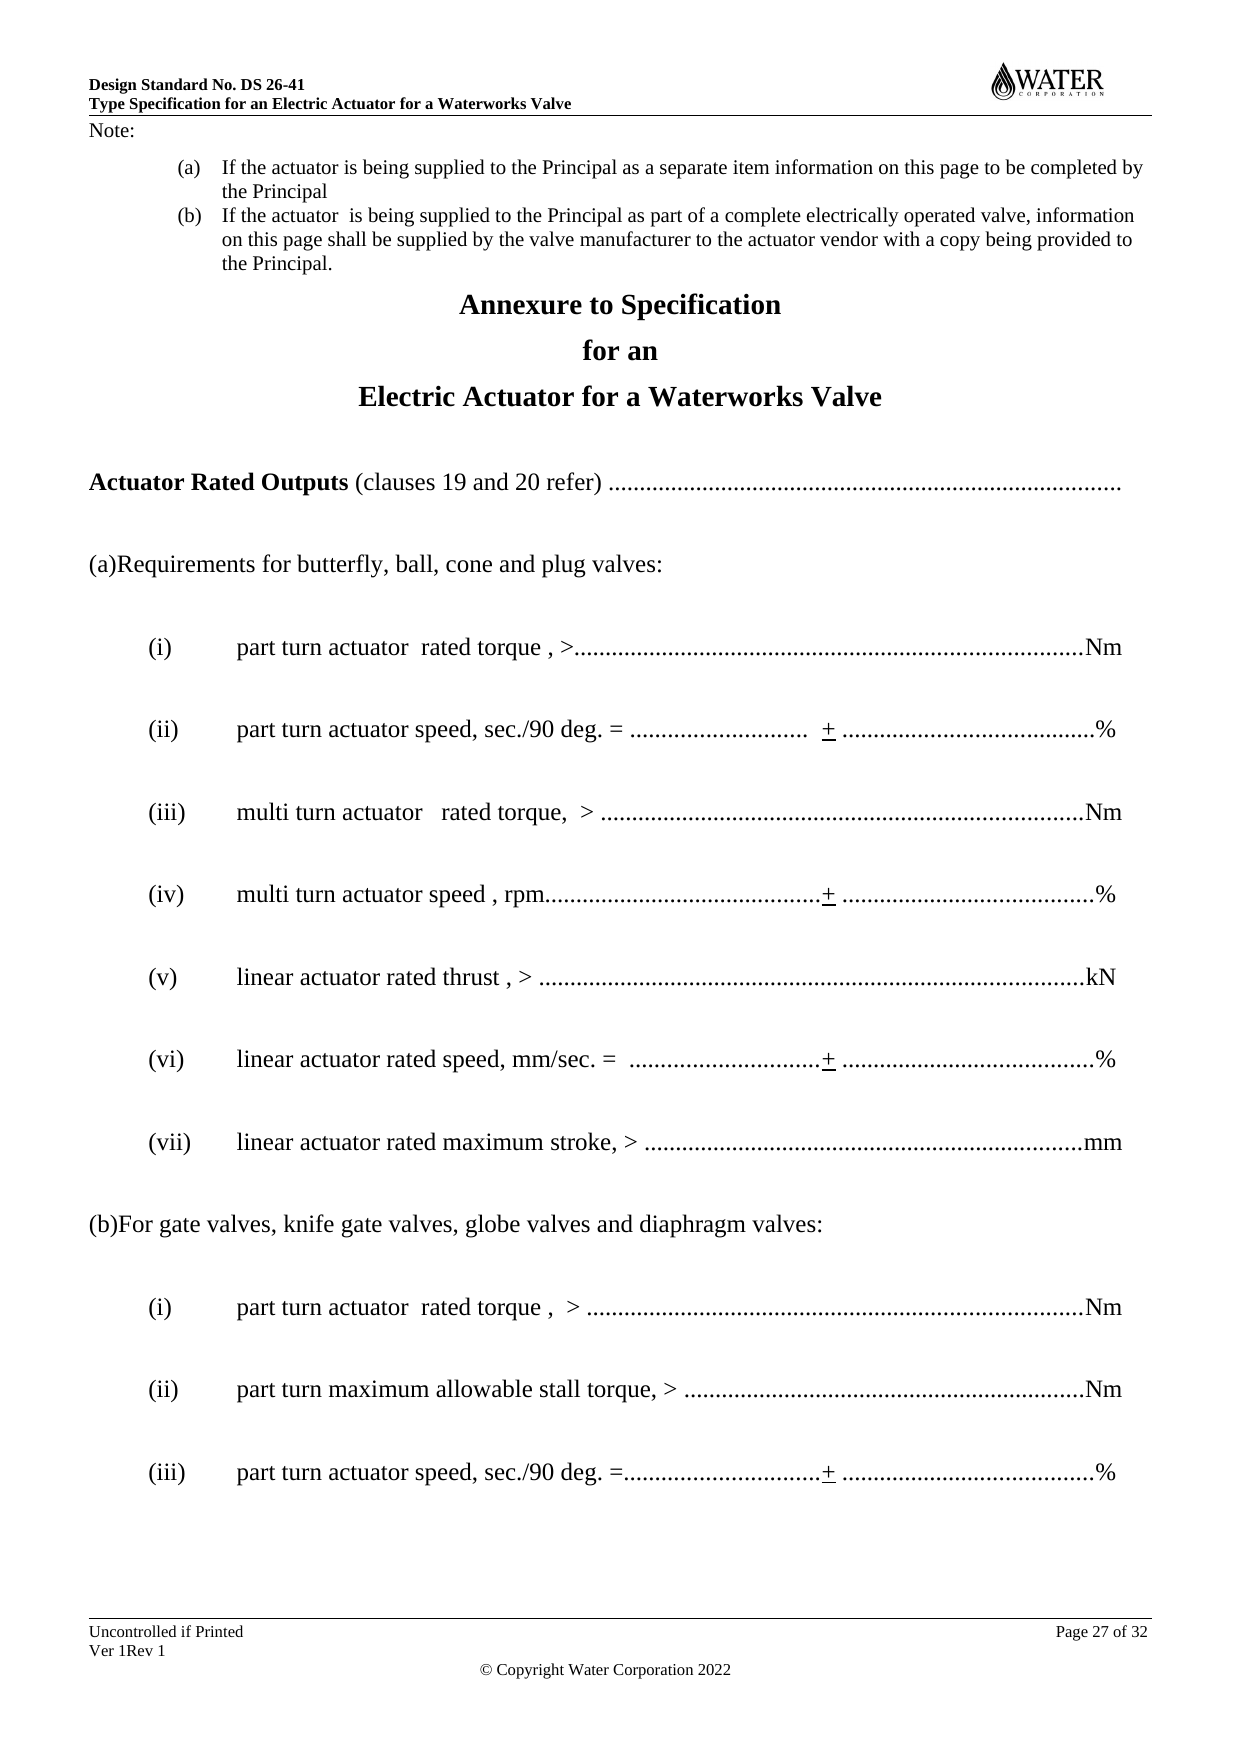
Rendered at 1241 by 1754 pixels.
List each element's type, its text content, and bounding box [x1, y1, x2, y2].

text Note: [89, 118, 1152, 142]
picture [990, 61, 1105, 101]
list Requirements for butterfly, ball, cone and plug valves: [89, 549, 1152, 578]
list part turn actuator speed, sec./90 deg. = + % [148, 1457, 1152, 1486]
list linear actuator rated maximum stroke, > mm [148, 1127, 1152, 1156]
list For gate valves, knife gate valves, globe valves and diaphragm valves: [89, 1209, 1152, 1238]
list linear actuator rated speed, mm/sec. = + % [148, 1044, 1152, 1073]
list part turn actuator rated torque , > Nm [148, 632, 1152, 661]
list If the actuator is being supplied to the Principal as a separate item information on this page to be completed by the Principal [177, 155, 1152, 203]
text Electric Actuator for a Waterworks Valve [89, 379, 1152, 413]
text for an [89, 333, 1152, 367]
list multi turn actuator speed , rpm + % [148, 879, 1152, 908]
list If the actuator is being supplied to the Principal as part of a complete electrically operated valve, information on this page shall be supplied by the valve manufacturer to the actuator vendor with a copy being provided to the Principal. [177, 203, 1152, 275]
text Actuator Rated Outputs (clauses 19 and 20 refer) [89, 467, 1152, 496]
list part turn actuator speed, sec./90 deg. = + ...........% [148, 714, 1152, 743]
list multi turn actuator rated torque, > Nm [148, 797, 1152, 826]
list part turn maximum allowable stall torque, > Nm [148, 1374, 1152, 1403]
list linear actuator rated thrust , > kN [148, 962, 1152, 991]
text Annexure to Specification [89, 287, 1152, 321]
list part turn actuator rated torque , > Nm [148, 1292, 1152, 1321]
